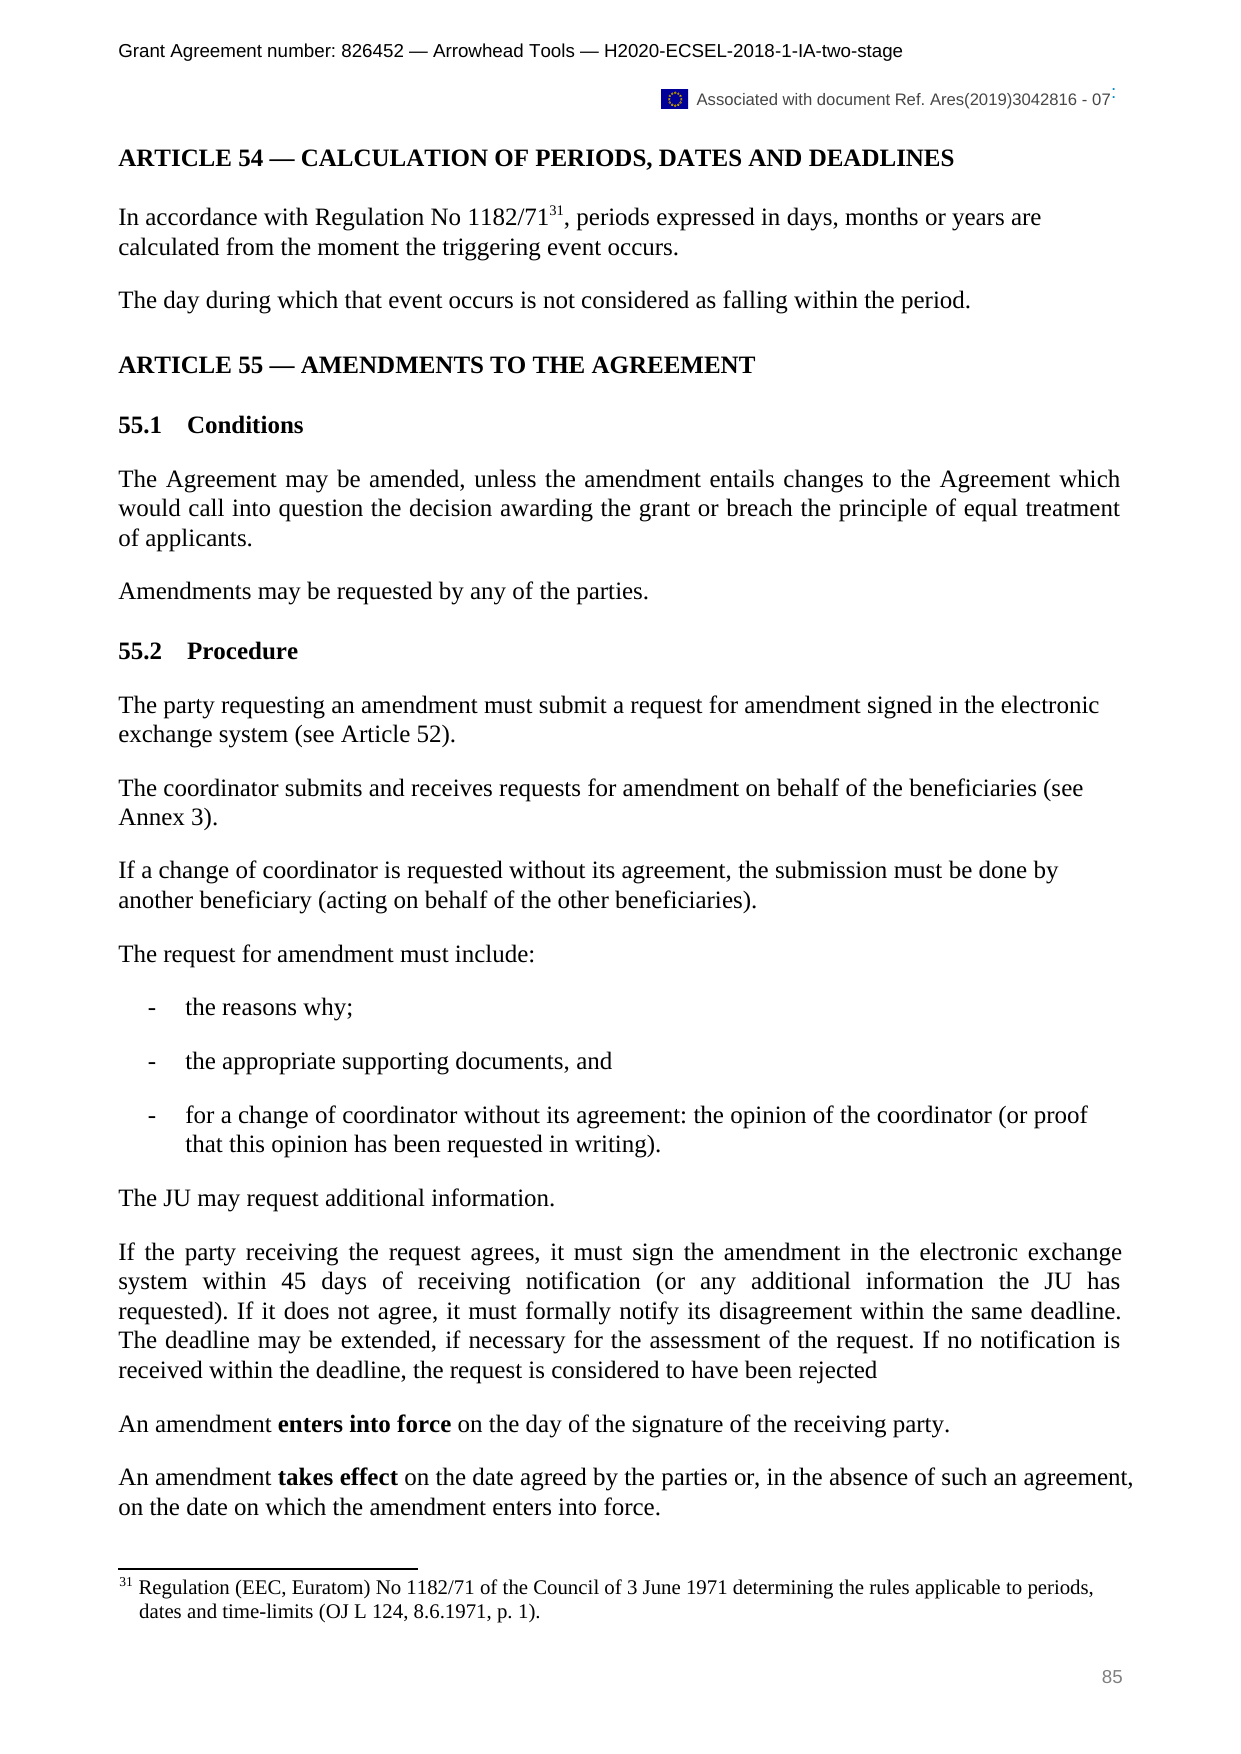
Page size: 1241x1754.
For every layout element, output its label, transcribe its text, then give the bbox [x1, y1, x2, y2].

text 31 Regulation (EEC, Euratom) No 1182/71 of the Council of 3 June 1971 determining the rules applicable to periods, dates and time-limits (OJ L 124, 8.6.1971, p. 1). [119, 1567, 1134, 1623]
text Amendments may be requested by any of the parties. [118, 576, 1134, 605]
text 85 [106, 1666, 1122, 1688]
list the appropriate supporting documents, and [148, 1046, 1134, 1075]
subtitle In accordance with Regulation No 1182/7131, periods expressed in days, months or years are calculated from the moment the triggering event occurs. [118, 202, 1134, 260]
text ARTICLE 55 — AMENDMENTS TO THE AGREEMENT [118, 350, 1134, 379]
text 55.1 Conditions [118, 410, 1134, 438]
text The party requesting an amendment must submit a request for amendment signed in the electronic exchange system (see Article 52). [118, 690, 1134, 748]
text The request for amendment must include: [118, 939, 1134, 967]
list the reasons why; [148, 992, 1134, 1021]
text The Agreement may be amended, unless the amendment entails changes to the Agreement which would call into question the decision awarding the grant or breach the principle of equal treatment of applicants. [118, 464, 1122, 552]
text The day during which that event occurs is not considered as falling within the period. [118, 285, 1134, 314]
subtitle ARTICLE 54 — CALCULATION OF PERIODS, DATES AND DEADLINES [118, 143, 1134, 172]
subtitle An amendment takes effect on the date agreed by the parties or, in the absence of such an agreement, on the date on which the amendment enters into force. [118, 1462, 1134, 1521]
text The coordinator submits and receives requests for amendment on behalf of the beneficiaries (see Annex 3). [118, 773, 1134, 831]
text An amendment enters into force on the day of the signature of the receiving party. [118, 1409, 1134, 1437]
picture [661, 89, 689, 109]
text If a change of coordinator is requested without its agreement, the submission must be done by another beneficiary (acting on behalf of the other beneficiaries). [118, 856, 1134, 914]
text 55.2 Procedure [118, 636, 1134, 664]
list for a change of coordinator without its agreement: the opinion of the coordinator (or proof that this opinion has been requested in writing). [148, 1100, 1121, 1158]
text The JU may request additional information. [118, 1183, 1134, 1212]
text If the party receiving the request agrees, it must sign the amendment in the electronic exchange system within 45 days of receiving notification (or any additional information the JU has requested). If it does not agree, it must formally notify its disagreement within the same deadline. The deadline may be extended, if necessary for the assessment of the request. If no notification is received within the deadline, the request is considered to have been rejected [118, 1237, 1122, 1384]
